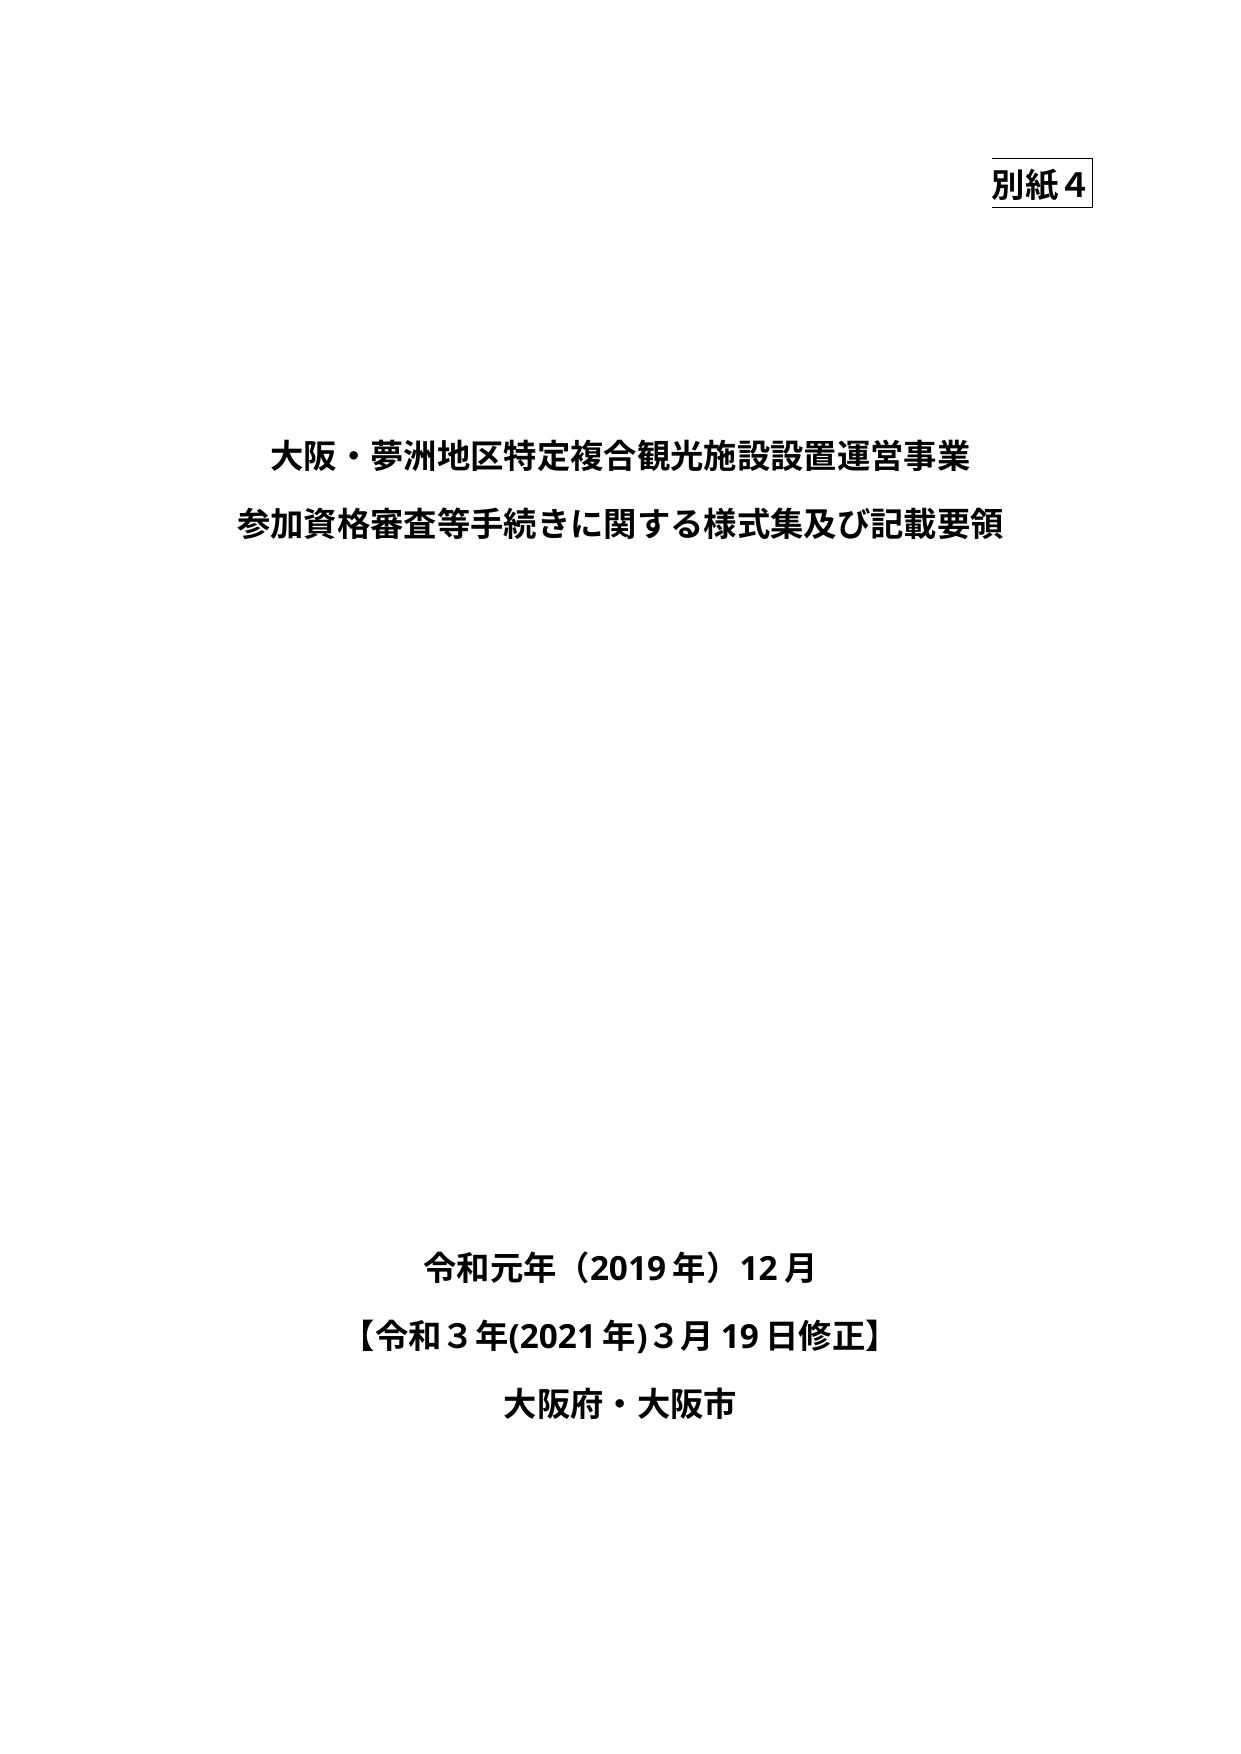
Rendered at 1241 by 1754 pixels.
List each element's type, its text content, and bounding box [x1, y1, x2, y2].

text 令和元年（2019年）12月 [148, 1232, 1093, 1300]
text 大阪・夢洲地区特定複合観光施設設置運営事業 [148, 420, 1092, 488]
text 別紙４ [148, 149, 1092, 217]
text 大阪府・大阪市 [148, 1368, 1093, 1436]
text 参加資格審査等手続きに関する様式集及び記載要領 [148, 488, 1092, 555]
text 【令和３年(2021年)３月19日修正】 [148, 1300, 1093, 1368]
